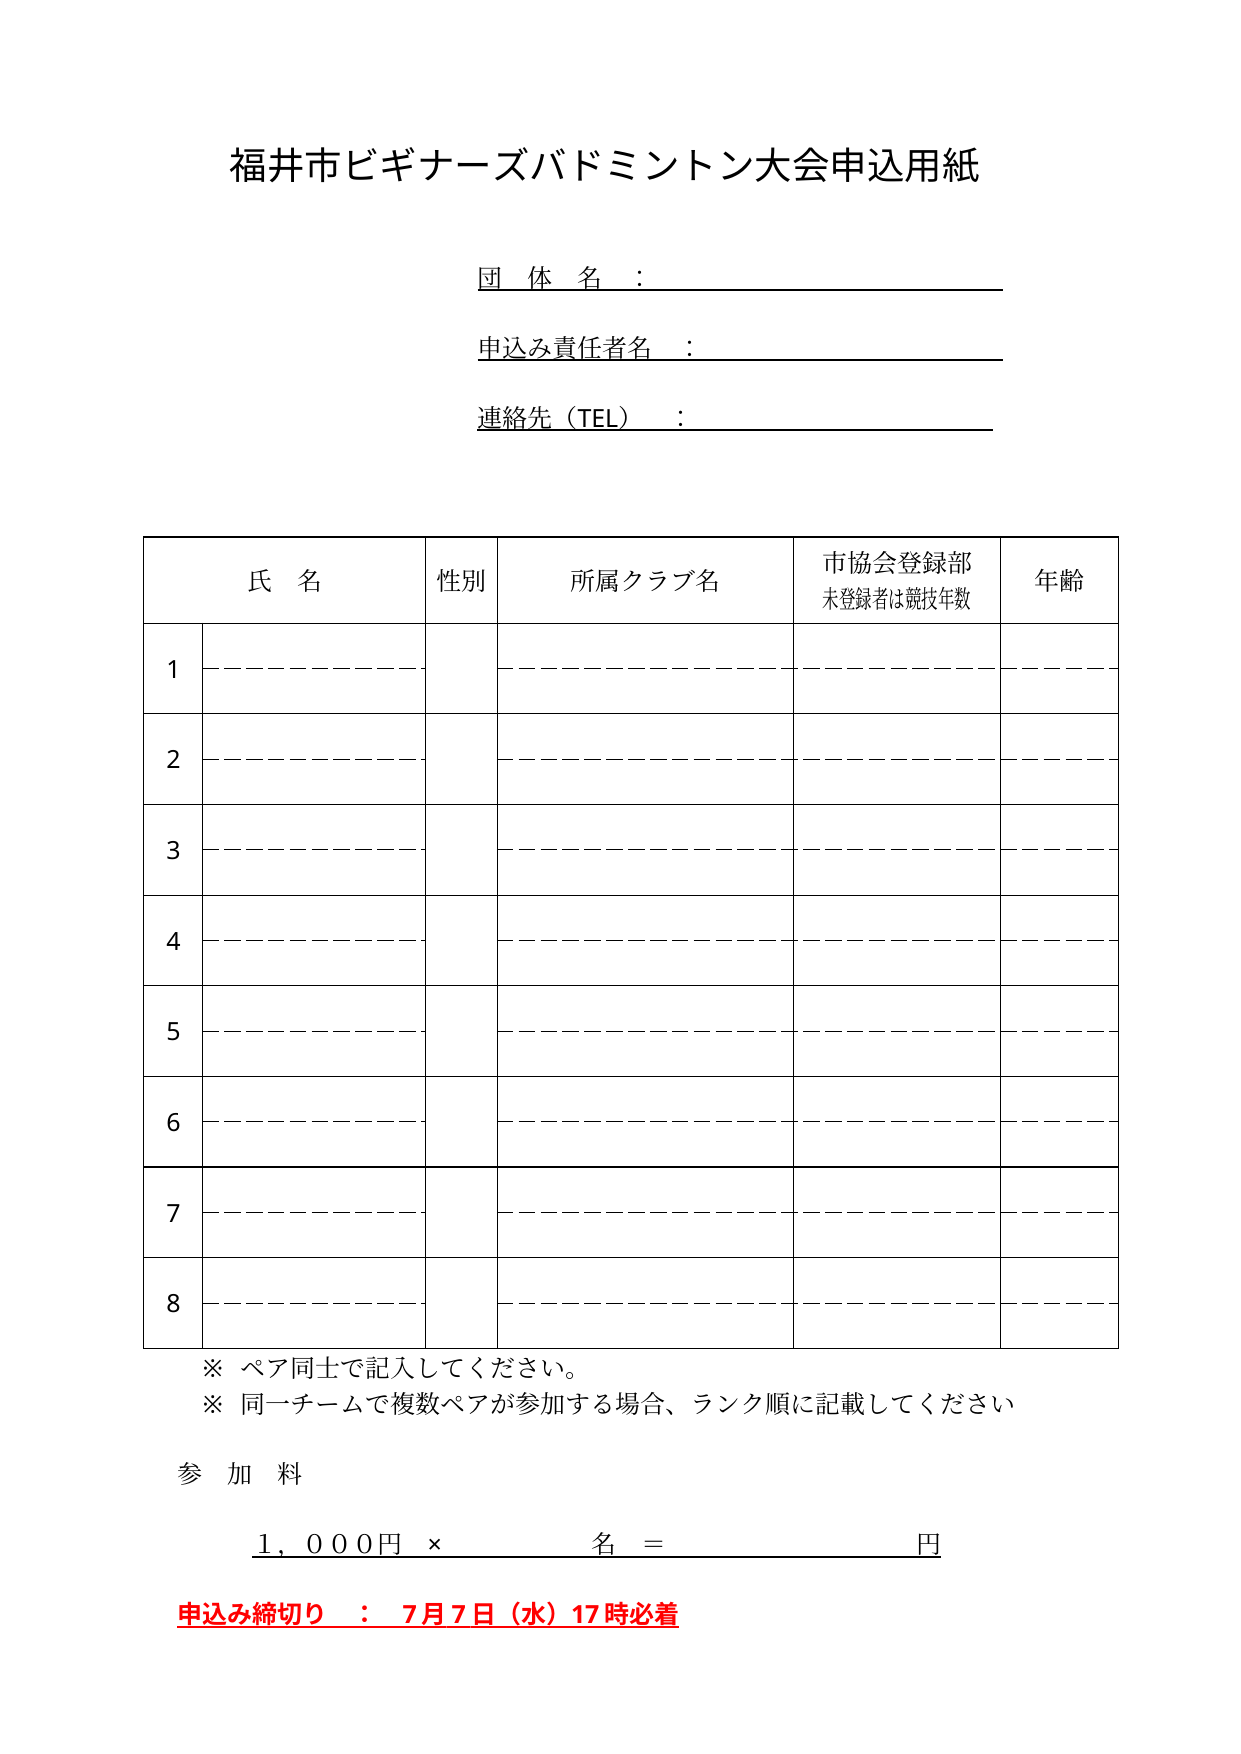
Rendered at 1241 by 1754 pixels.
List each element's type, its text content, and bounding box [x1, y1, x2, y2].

table_cell [426, 624, 497, 713]
table_cell [498, 940, 793, 985]
table_cell [794, 759, 1000, 804]
table_cell [1001, 1121, 1118, 1166]
table_cell [794, 940, 1000, 985]
table_cell [794, 986, 1000, 1031]
table_cell [498, 624, 793, 668]
table_cell 7 [144, 1168, 202, 1257]
table_cell [1001, 759, 1118, 804]
table_cell [203, 714, 425, 759]
table_cell 8 [144, 1258, 202, 1348]
table_cell [426, 1168, 497, 1257]
table_cell [794, 896, 1000, 940]
table_cell 6 [144, 1077, 202, 1166]
table_cell [203, 896, 425, 940]
table_header 氏 名 [144, 538, 425, 623]
table_cell [1001, 1168, 1118, 1212]
table_cell [1001, 986, 1118, 1031]
table_header 年齢 [1001, 538, 1118, 623]
table_cell [1001, 1077, 1118, 1121]
table_cell [794, 1258, 1000, 1302]
table_header 市協会登録部 未登録者は競技年数 [794, 538, 1000, 623]
table_cell [794, 1303, 1000, 1348]
table_cell [426, 896, 497, 985]
table_cell 4 [144, 896, 202, 985]
table_cell [498, 896, 793, 940]
table_cell 3 [144, 805, 202, 894]
table_cell 2 [144, 714, 202, 804]
table_cell [498, 1212, 793, 1257]
table_cell [498, 805, 793, 849]
table_cell [498, 986, 793, 1031]
table_cell [498, 1121, 793, 1166]
table_cell [1001, 714, 1118, 759]
table_cell [1001, 1258, 1118, 1302]
table_cell [203, 1212, 425, 1257]
table_cell [498, 759, 793, 804]
table_cell [794, 805, 1000, 849]
text 参 加 料 [177, 1455, 1032, 1491]
table_cell [203, 1258, 425, 1302]
table_cell [203, 940, 425, 985]
table_cell [498, 849, 793, 894]
table_cell [1001, 624, 1118, 668]
table_cell [794, 1031, 1000, 1076]
table_cell [1001, 940, 1118, 985]
table_cell [794, 1077, 1000, 1121]
table_cell [498, 1258, 793, 1302]
table_cell [1001, 668, 1118, 713]
text 連絡先（TEL） ： [477, 398, 1032, 434]
table_cell [426, 714, 497, 804]
table_cell [1001, 1212, 1118, 1257]
table_cell [203, 986, 425, 1031]
table_cell [498, 714, 793, 759]
table_cell 5 [144, 986, 202, 1076]
table_cell [426, 986, 497, 1076]
list ペア同士で記入してください。 [202, 1349, 1032, 1385]
table_cell [203, 1121, 425, 1166]
table_cell [1001, 1031, 1118, 1076]
table_cell [426, 1077, 497, 1166]
table_cell [203, 624, 425, 668]
table_cell [498, 1077, 793, 1121]
text 福井市ビギナーズバドミントン大会申込用紙 [177, 136, 1032, 190]
table_cell [203, 668, 425, 713]
table_cell [426, 805, 497, 894]
table_cell [203, 849, 425, 894]
table_cell [498, 1031, 793, 1076]
table_cell [1001, 896, 1118, 940]
table_cell [203, 805, 425, 849]
text 申込み責任者名 ： [477, 328, 1032, 364]
table_cell [203, 1303, 425, 1348]
table_cell [1001, 805, 1118, 849]
table_cell 1 [144, 624, 202, 713]
table_cell [794, 1212, 1000, 1257]
table_cell [498, 668, 793, 713]
table_header 性別 [426, 538, 497, 623]
text 団 体 名 ： [477, 258, 1032, 294]
text 申込み締切り ： 7月7日（水）17時必着 [177, 1595, 1032, 1631]
list 同一チームで複数ペアが参加する場合、ランク順に記載してください [202, 1385, 1032, 1421]
table_cell [203, 1168, 425, 1212]
table_cell [1001, 849, 1118, 894]
text １，０００円 × 名 ＝ 円 [177, 1525, 1032, 1561]
table_cell [498, 1303, 793, 1348]
table_cell [794, 1121, 1000, 1166]
table_header 所属クラブ名 [498, 538, 793, 623]
table_cell [426, 1258, 497, 1348]
table_cell [498, 1168, 793, 1212]
table_cell [794, 849, 1000, 894]
table_cell [794, 1168, 1000, 1212]
table_cell [203, 1077, 425, 1121]
table_cell [1001, 1303, 1118, 1348]
table_cell [203, 1031, 425, 1076]
table_cell [203, 759, 425, 804]
table_cell [794, 714, 1000, 759]
table_cell [794, 624, 1000, 668]
table_cell [794, 668, 1000, 713]
